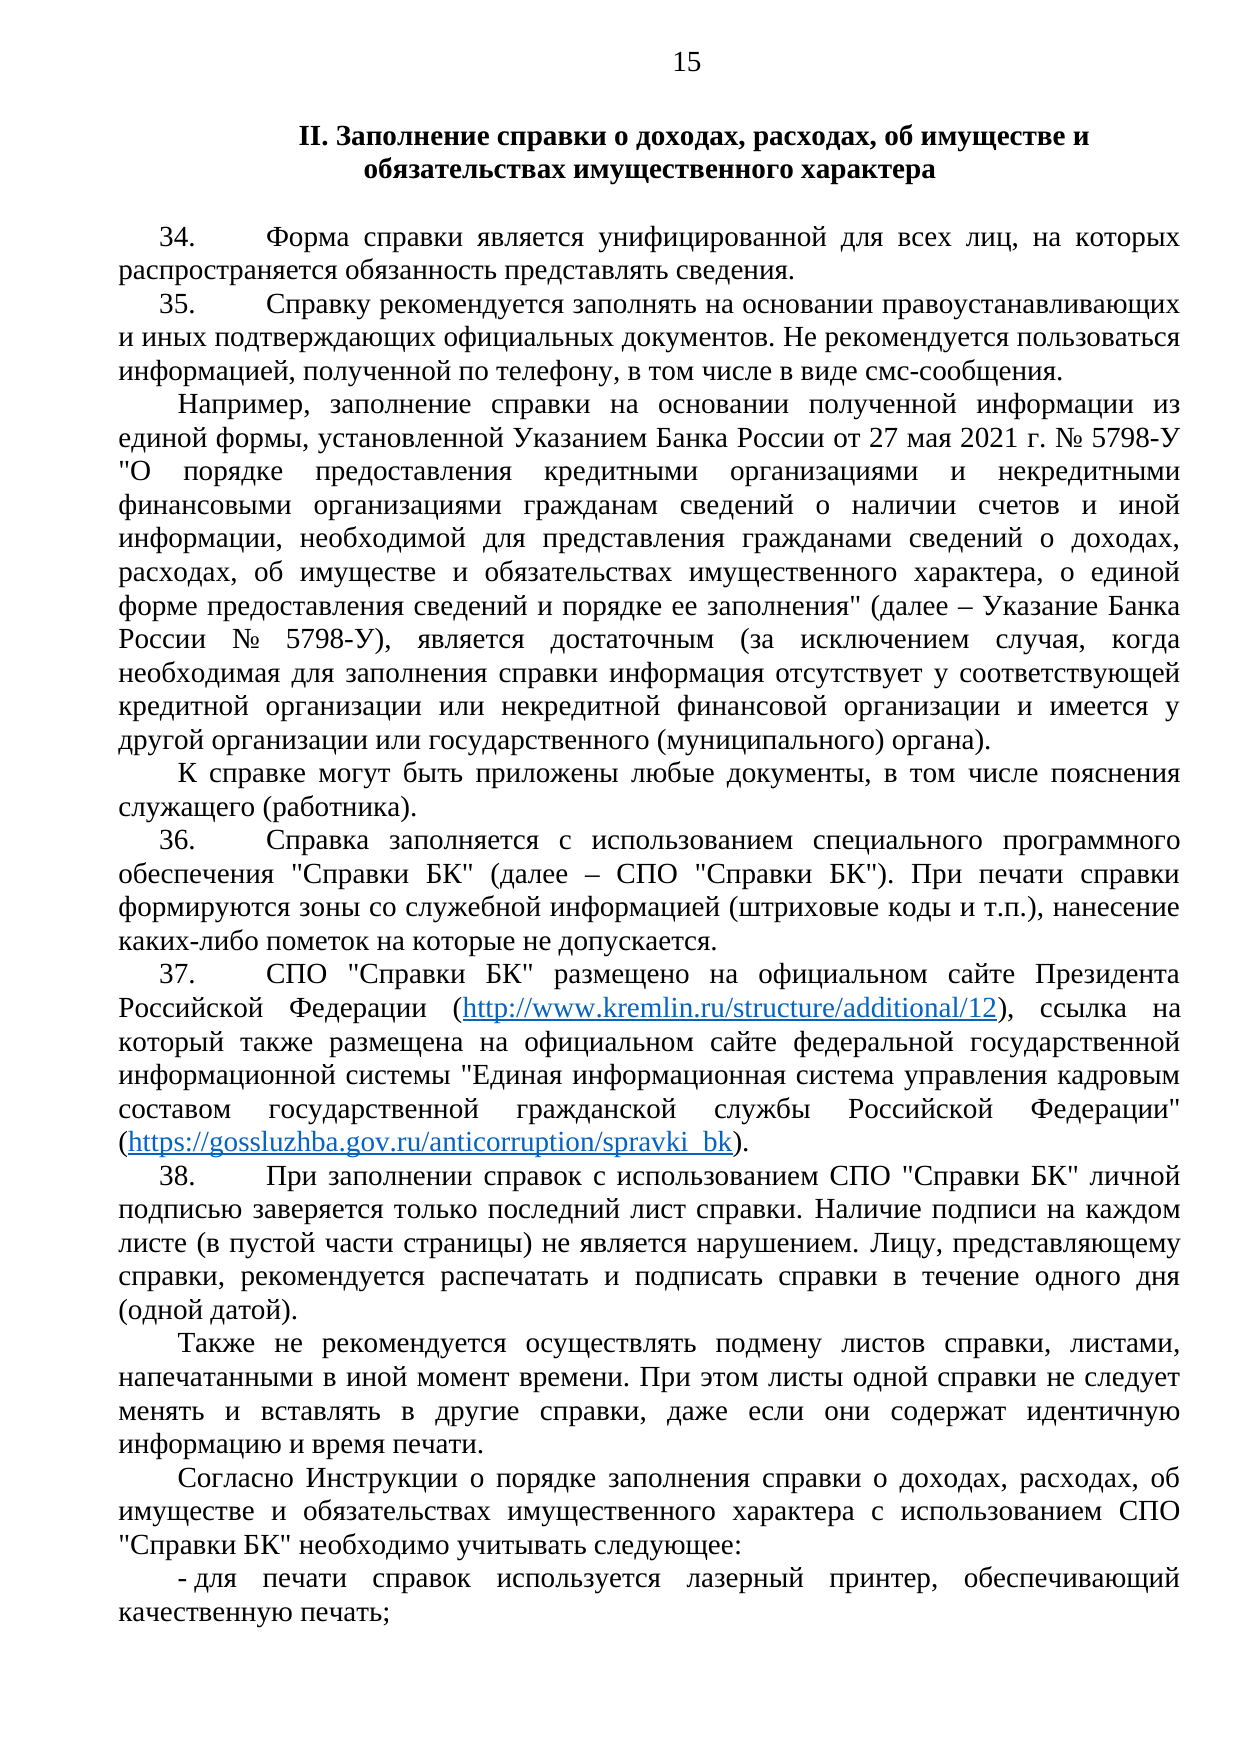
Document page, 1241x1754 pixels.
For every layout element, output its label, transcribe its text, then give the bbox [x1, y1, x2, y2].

list Также не рекомендуется осуществлять подмену листов справки, листами, напечатанными в иной момент времени. При этом листы одной справки не следует менять и вставлять в другие справки, даже если они содержат идентичную информацию и время печати. [118, 1326, 1181, 1460]
text II. Заполнение справки о доходах, расходах, об имуществе и обязательствах имущественного характера [118, 118, 1181, 185]
list При заполнении справок с использованием СПО "Справки БК" личной подписью заверяется только последний лист справки. Наличие подписи на каждом листе (в пустой части страницы) не является нарушением. Лицу, представляющему справки, рекомендуется распечатать и подписать справки в течение одного дня (одной датой). [118, 1158, 1181, 1326]
list Например, заполнение справки на основании полученной информации из единой формы, установленной Указанием Банка России от 27 мая 2021 г. № 5798-У "О порядке предоставления кредитными организациями и некредитными финансовыми организациями гражданам сведений о наличии счетов и иной информации, необходимой для представления гражданами сведений о доходах, расходах, об имуществе и обязательствах имущественного характера, о единой форме предоставления сведений и порядке ее заполнения" (далее – Указание Банка России № 5798-У), является достаточным (за исключением случая, когда необходимая для заполнения справки информация отсутствует у соответствующей кредитной организации или некредитной финансовой организации и имеется у другой организации или государственного (муниципального) органа). [118, 386, 1181, 755]
list Справку рекомендуется заполнять на основании правоустанавливающих и иных подтверждающих официальных документов. Не рекомендуется пользоваться информацией, полученной по телефону, в том числе в виде смс-сообщения. [118, 286, 1181, 386]
list - для печати справок используется лазерный принтер, обеспечивающий качественную печать; [118, 1560, 1181, 1627]
list Согласно Инструкции о порядке заполнения справки о доходах, расходах, об имуществе и обязательствах имущественного характера с использованием СПО "Справки БК" необходимо учитывать следующее: [118, 1460, 1181, 1560]
list К справке могут быть приложены любые документы, в том числе пояснения служащего (работника). [118, 755, 1181, 822]
list СПО "Справки БК" размещено на официальном сайте Президента Российской Федерации (http://www.kremlin.ru/structure/additional/12), ссылка на который также размещена на официальном сайте федеральной государственной информационной системы "Единая информационная система управления кадровым составом государственной гражданской службы Российской Федерации" (https://gossluzhba.gov.ru/anticorruption/spravki_bk). [118, 957, 1181, 1158]
list Справка заполняется с использованием специального программного обеспечения "Справки БК" (далее – СПО "Справки БК"). При печати справки формируются зоны со служебной информацией (штриховые коды и т.п.), нанесение каких-либо пометок на которые не допускается. [118, 822, 1181, 957]
list Форма справки является унифицированной для всех лиц, на которых распространяется обязанность представлять сведения. [118, 219, 1181, 286]
